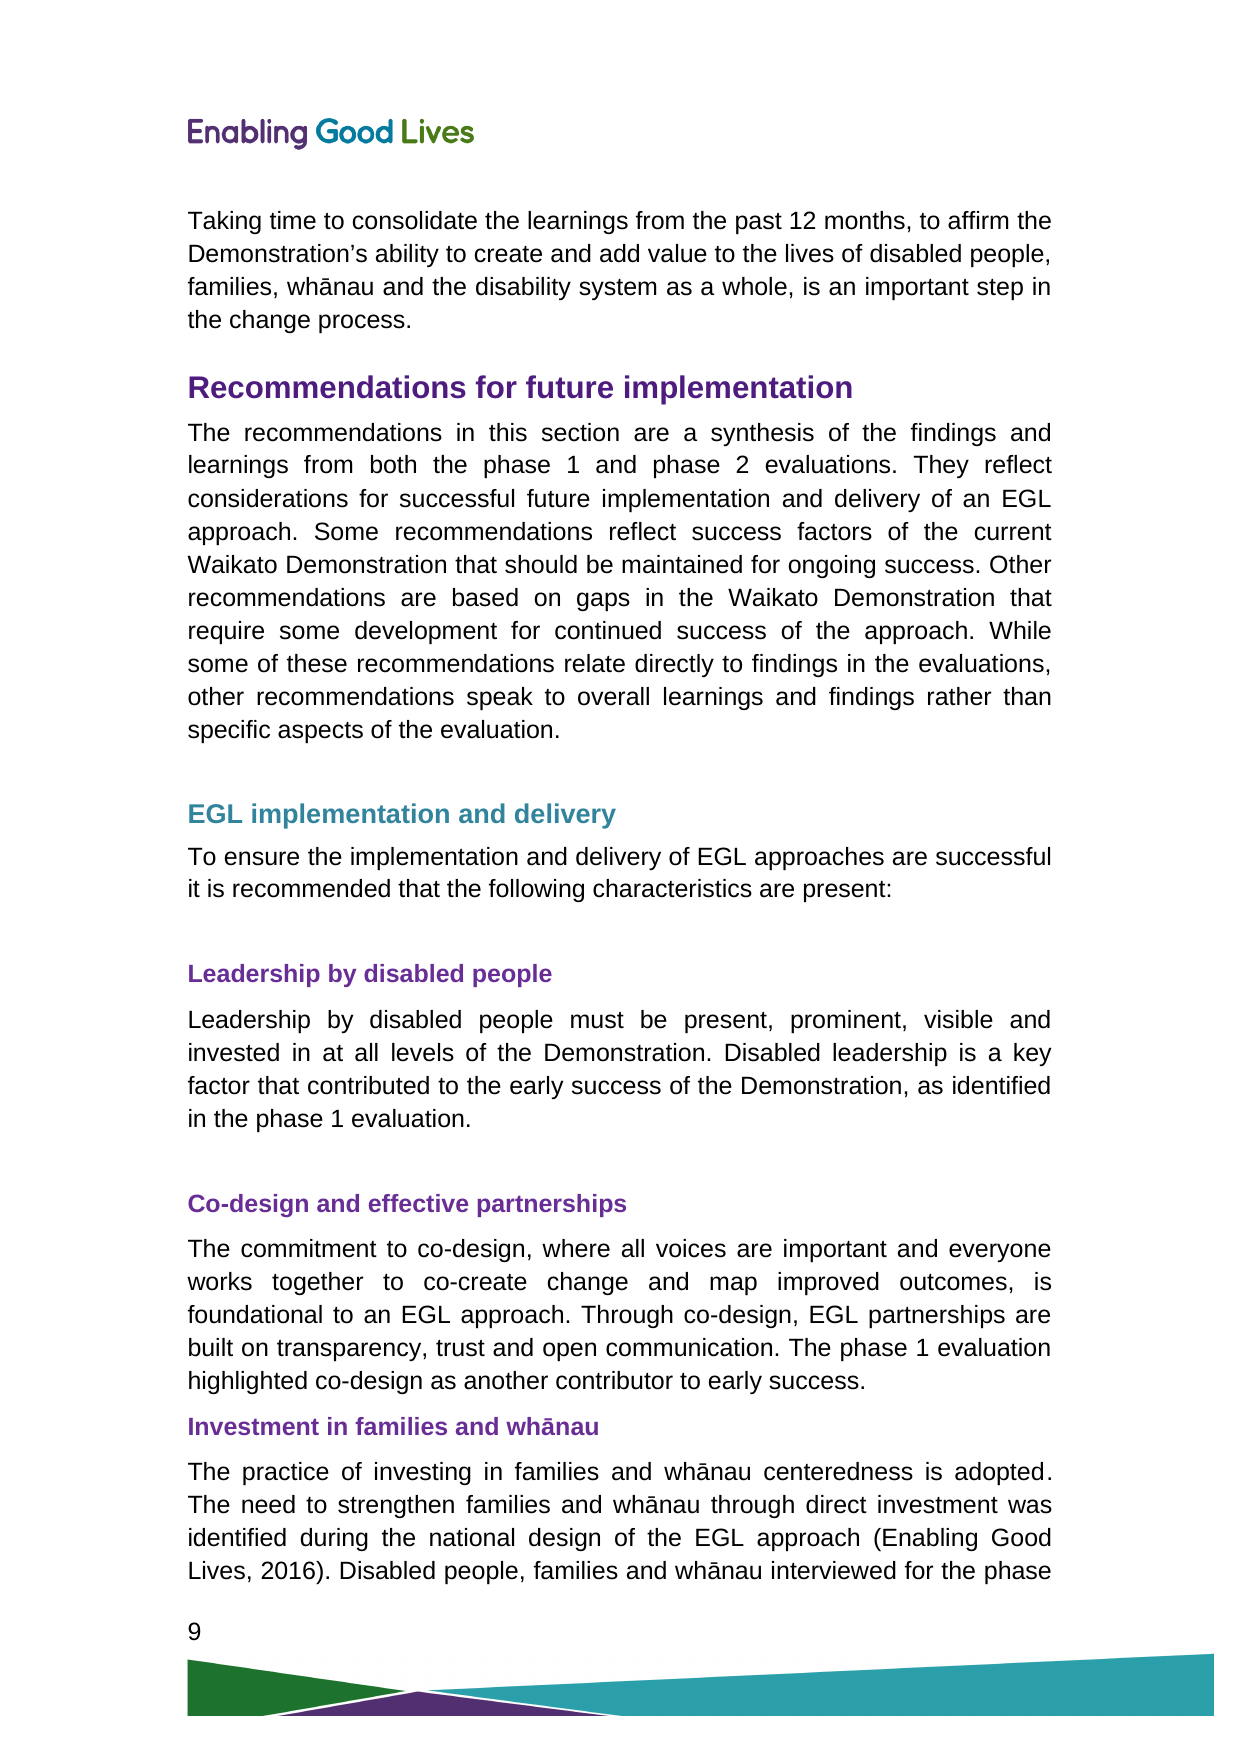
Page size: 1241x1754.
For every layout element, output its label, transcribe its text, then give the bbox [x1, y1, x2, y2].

text The commitment to co-design, where all voices are important and everyone works together to co-create change and map improved outcomes, is foundational to an EGL approach. Through co-design, EGL partnerships are built on transparency, trust and open communication. The phase 1 evaluation highlighted co-design as another contributor to early success. [187, 1234, 1053, 1395]
subtitle Co-design and effective partnerships [187, 1189, 1053, 1217]
picture [187, 99, 474, 169]
text Taking time to consolidate the learnings from the past 12 months, to affirm the Demonstration’s ability to create and add value to the lives of disabled people, families, whānau and the disability system as a whole, is an important step in the change process. [187, 206, 1053, 333]
subtitle Recommendations for future implementation [187, 369, 1053, 405]
text Leadership by disabled people must be present, prominent, visible and invested in at all levels of the Demonstration. Disabled leadership is a key factor that contributed to the early success of the Demonstration, as identified in the phase 1 evaluation. [187, 1005, 1053, 1133]
subtitle Leadership by disabled people [187, 959, 1053, 988]
text To ensure the implementation and delivery of EGL approaches are successful it is recommended that the following characteristics are present: [187, 841, 1053, 903]
subtitle EGL implementation and delivery [187, 798, 1053, 829]
subtitle Investment in families and whānau [187, 1412, 1053, 1441]
text The recommendations in this section are a synthesis of the findings and learnings from both the phase 1 and phase 2 evaluations. They reflect considerations for successful future implementation and delivery of an EGL approach. Some recommendations reflect success factors of the current Waikato Demonstration that should be maintained for ongoing success. Other recommendations are based on gaps in the Waikato Demonstration that require some development for continued success of the approach. While some of these recommendations relate directly to findings in the evaluations, other recommendations speak to overall learnings and findings rather than specific aspects of the evaluation. [187, 417, 1053, 743]
picture [188, 1650, 1213, 1716]
